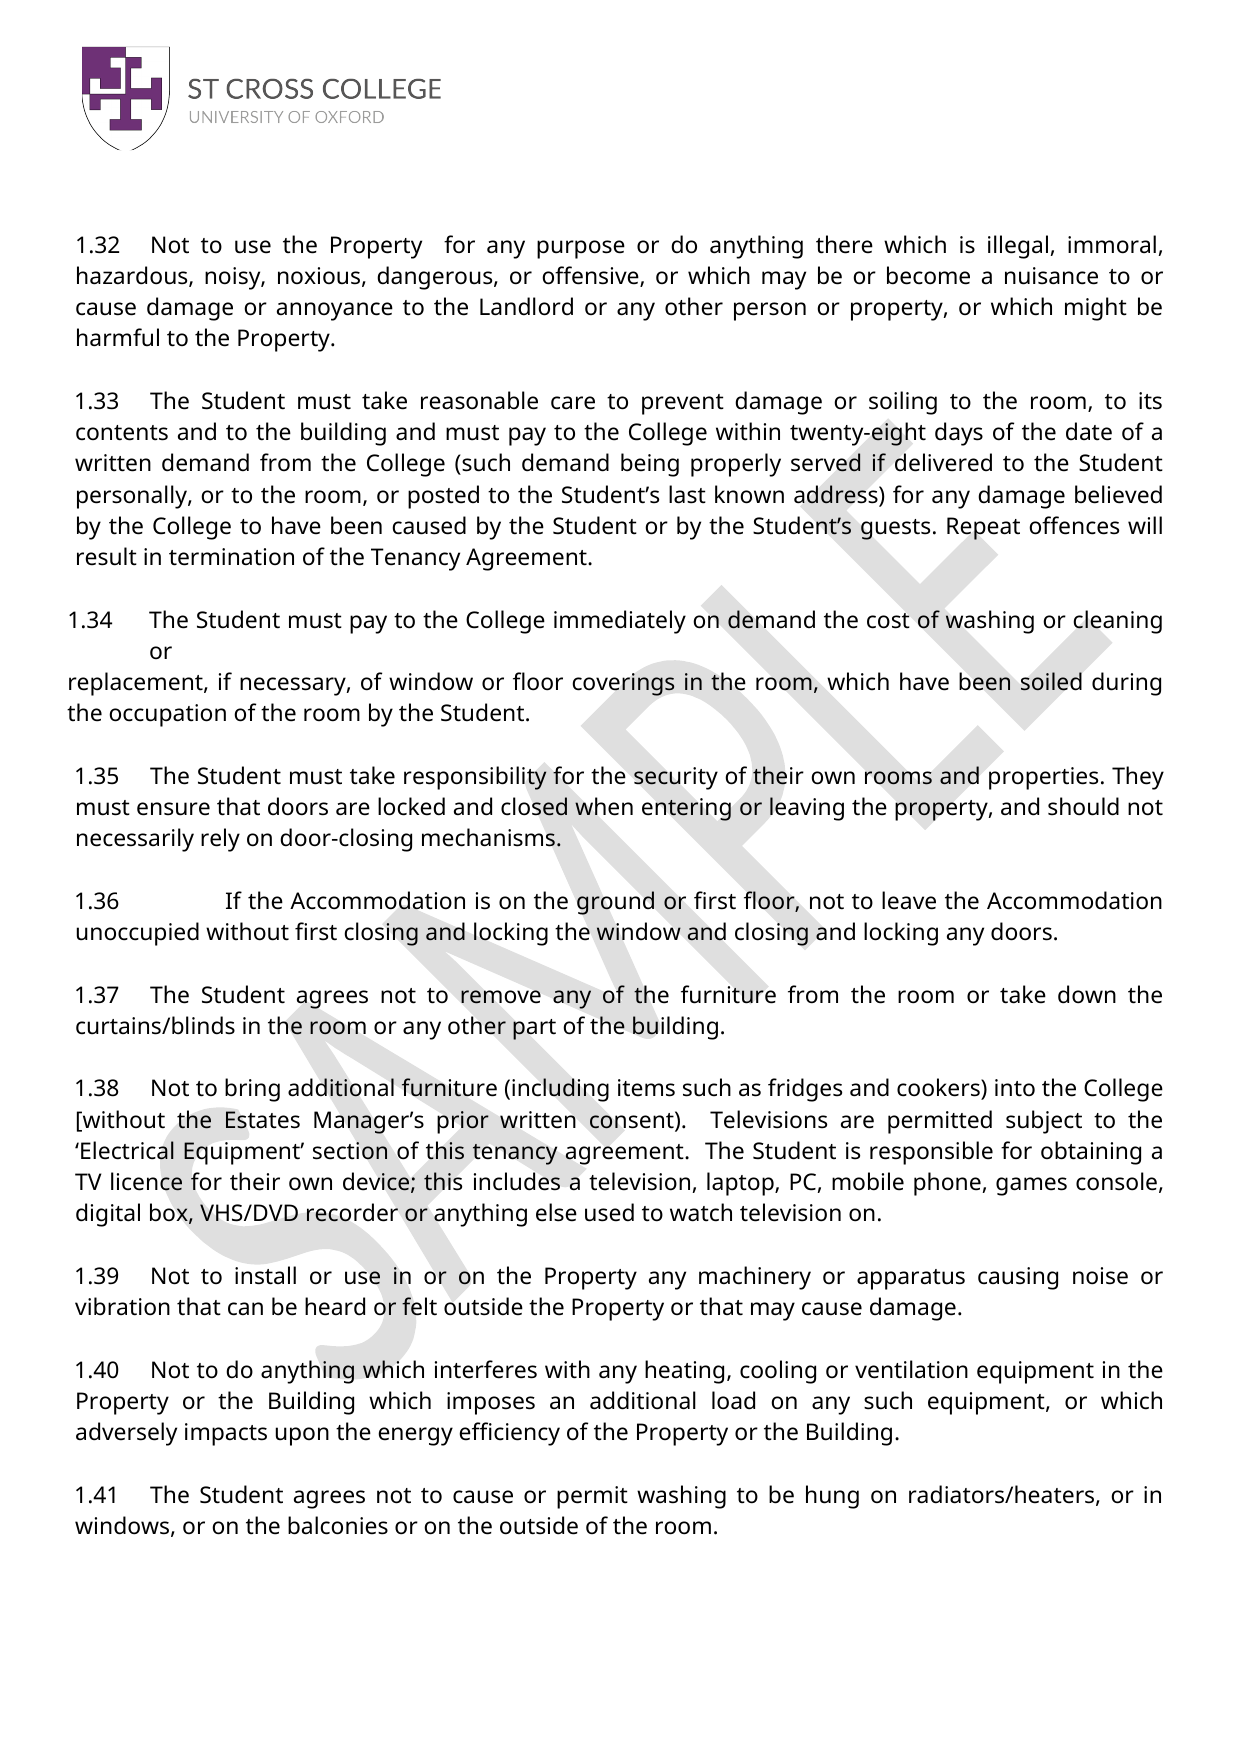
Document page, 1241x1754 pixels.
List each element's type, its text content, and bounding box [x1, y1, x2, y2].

list Not to use the Property for any purpose or do anything there which is illegal, immoral, hazardous, noisy, noxious, dangerous, or offensive, or which may be or become a nuisance to or cause damage or annoyance to the Landlord or any other person or property, or which might be harmful to the Property. [75, 229, 1165, 354]
list If the Accommodation is on the ground or first floor, not to leave the Accommodation unoccupied without first closing and locking the window and closing and locking any doors. [74, 885, 1165, 947]
list The Student agrees not to cause or permit washing to be hung on radiators/heaters, or in windows, or on the balconies or on the outside of the room. [74, 1479, 1165, 1541]
text replacement, if necessary, of window or floor coverings in the room, which have been soiled during the occupation of the room by the Student. [67, 666, 1165, 729]
list The Student must take reasonable care to prevent damage or soiling to the room, to its contents and to the building and must pay to the College within twenty-eight days of the date of a written demand from the College (such demand being properly served if delivered to the Student personally, or to the room, or posted to the Student’s last known address) for any damage believed by the College to have been caused by the Student or by the Student’s guests. Repeat offences will result in termination of the Tenancy Agreement. [74, 385, 1165, 572]
list Not to install or use in or on the Property any machinery or apparatus causing noise or vibration that can be heard or felt outside the Property or that may cause damage. [74, 1260, 1165, 1322]
list The Student must pay to the College immediately on demand the cost of washing or cleaning or [67, 604, 1165, 666]
list Not to do anything which interferes with any heating, cooling or ventilation equipment in the Property or the Building which imposes an additional load on any such equipment, or which adversely impacts upon the energy efficiency of the Property or the Building. [74, 1354, 1165, 1447]
list The Student agrees not to remove any of the furniture from the room or take down the curtains/blinds in the room or any other part of the building. [74, 979, 1165, 1041]
picture [81, 46, 441, 151]
list The Student must take responsibility for the security of their own rooms and properties. They must ensure that doors are locked and closed when entering or leaving the property, and should not necessarily rely on door-closing mechanisms. [74, 760, 1165, 854]
list Not to bring additional furniture (including items such as fridges and cookers) into the College [without the Estates Manager’s prior written consent). Televisions are permitted subject to the ‘Electrical Equipment’ section of this tenancy agreement. The Student is responsible for obtaining a TV licence for their own device; this includes a television, laptop, PC, mobile phone, games console, digital box, VHS/DVD recorder or anything else used to watch television on. [74, 1072, 1165, 1229]
